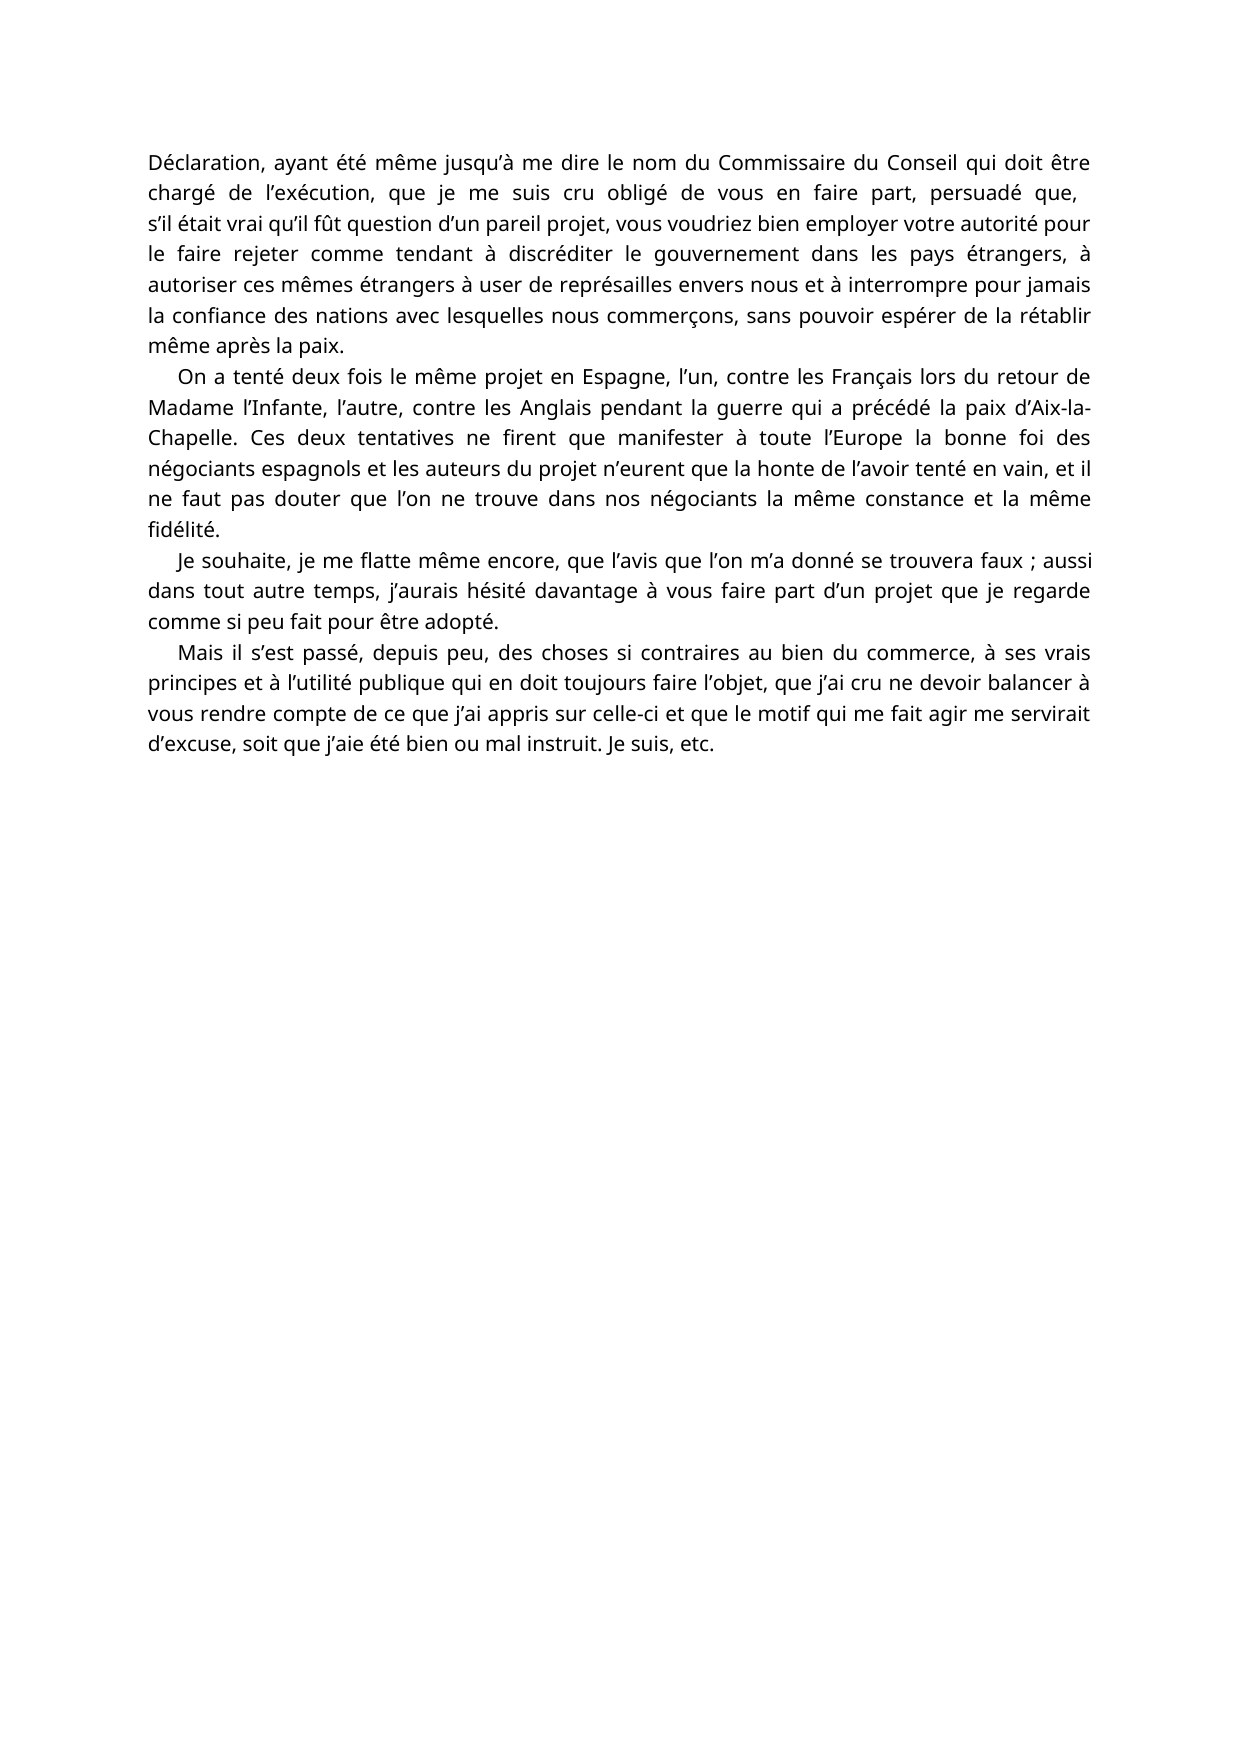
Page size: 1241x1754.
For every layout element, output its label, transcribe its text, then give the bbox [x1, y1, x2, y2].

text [148, 148, 1093, 360]
text Mais il s’est passé, depuis peu, des choses si contraires au bien du commerce, à ses vrais principes et à l’utilité publique qui en doit toujours faire l’objet, que j’ai cru ne devoir balancer à vous rendre compte de ce que j’ai appris sur celle-ci et que le motif qui me fait agir me servirait d’excuse, soit que j’aie été bien ou mal instruit. Je suis, etc. [148, 638, 1093, 758]
text On a tenté deux fois le même projet en Espagne, l’un, contre les Français lors du retour de Madame l’Infante, l’autre, contre les Anglais pendant la guerre qui a précédé la paix d’Aix-la-Chapelle. Ces deux tentatives ne firent que manifester à toute l’Europe la bonne foi des négociants espagnols et les auteurs du projet n’eurent que la honte de l’avoir tenté en vain, et il ne faut pas douter que l’on ne trouve dans nos négociants la même constance et la même fidélité. [148, 362, 1093, 543]
text Je souhaite, je me flatte même encore, que l’avis que l’on m’a donné se trouvera faux ; aussi dans tout autre temps, j’aurais hésité davantage à vous faire part d’un projet que je regarde comme si peu fait pour être adopté. [148, 546, 1093, 635]
